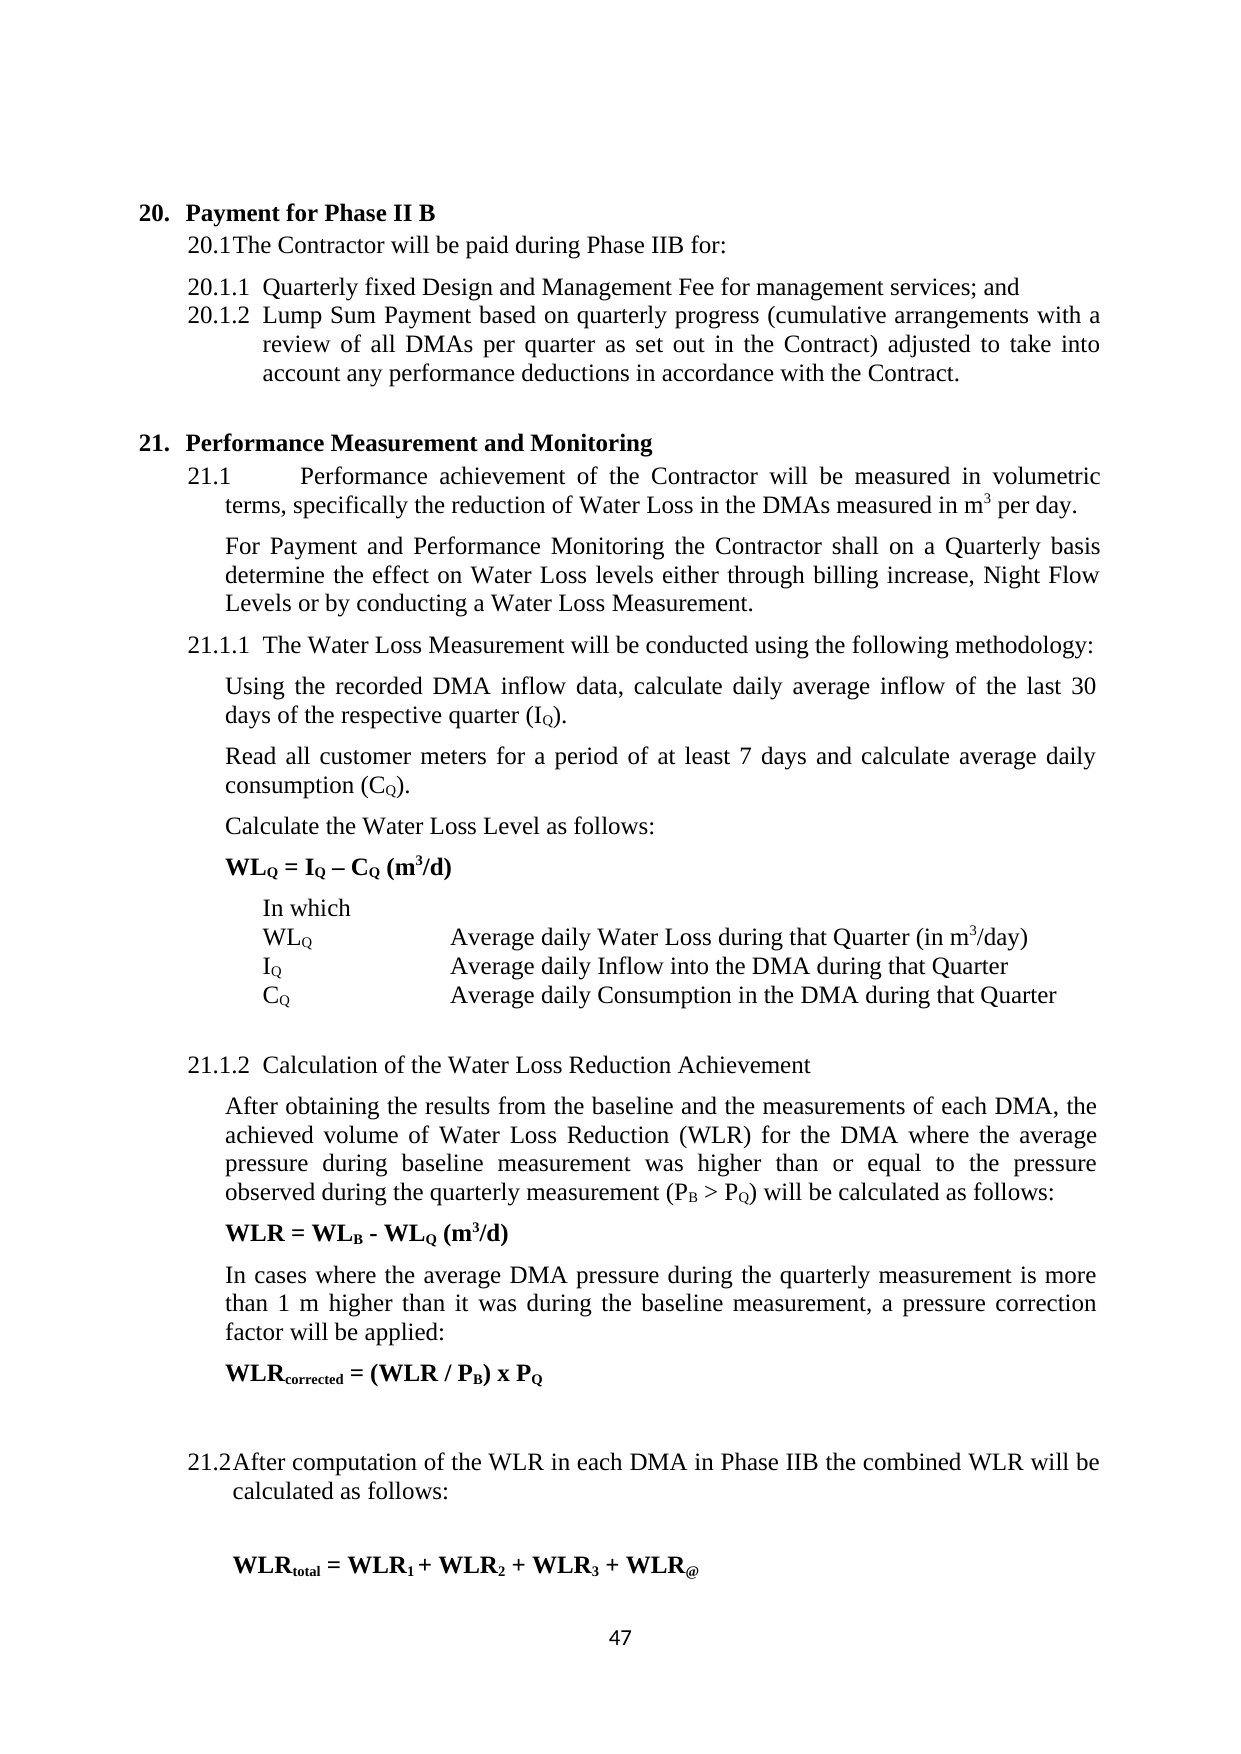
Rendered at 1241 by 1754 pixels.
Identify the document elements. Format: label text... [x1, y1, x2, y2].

text After computation of the WLR in each DMA in Phase IIB the combined WLR will be calculated as follows: [187, 1447, 1101, 1505]
text WLQ = IQ – CQ (m3/d) [225, 852, 1098, 881]
text CQ Average daily Consumption in the DMA during that Quarter [262, 980, 1098, 1008]
text Payment for Phase II B [139, 198, 1090, 226]
text Lump Sum Payment based on quarterly progress (cumulative arrangements with a review of all DMAs per quarter as set out in the Contract) adjusted to take into account any performance deductions in accordance with the Contract. [187, 301, 1101, 387]
text WLRcorrected = (WLR / PB) x PQ [225, 1358, 1098, 1387]
text WLQ Average daily Water Loss during that Quarter (in m3/day) [262, 922, 1098, 951]
text Read all customer meters for a period of at least 7 days and calculate average daily consumption (CQ). [225, 741, 1098, 798]
text Using the recorded DMA inflow data, calculate daily average inflow of the last 30 days of the respective quarter (IQ). [225, 671, 1098, 728]
text The Water Loss Measurement will be conducted using the following methodology: [187, 630, 1101, 658]
text WLR = WLB - WLQ (m3/d) [225, 1218, 1098, 1247]
text Calculate the Water Loss Level as follows: [225, 811, 1098, 840]
text Performance Measurement and Monitoring [139, 428, 1090, 457]
text After obtaining the results from the baseline and the measurements of each DMA, the achieved volume of Water Loss Reduction (WLR) for the DMA where the average pressure during baseline measurement was higher than or equal to the pressure observed during the quarterly measurement (PB > PQ) will be calculated as follows: [225, 1091, 1098, 1206]
text IQ Average daily Inflow into the DMA during that Quarter [262, 951, 1098, 980]
text The Contractor will be paid during Phase IIB for: [187, 231, 1101, 259]
text Quarterly fixed Design and Management Fee for management services; and [187, 272, 1101, 301]
list WLRtotal = WLR1 + WLR2 + WLR3 + WLR@ [232, 1550, 1087, 1579]
list For Payment and Performance Monitoring the Contractor shall on a Quarterly basis determine the effect on Water Loss levels either through billing increase, Night Flow Levels or by conducting a Water Loss Measurement. [225, 531, 1101, 617]
text Performance achievement of the Contractor will be measured in volumetric terms, specifically the reduction of Water Loss in the DMAs measured in m3 per day. [187, 461, 1101, 518]
text In which [262, 893, 1098, 922]
text Calculation of the Water Loss Reduction Achievement [187, 1050, 1101, 1078]
text In cases where the average DMA pressure during the quarterly measurement is more than 1 m higher than it was during the baseline measurement, a pressure correction factor will be applied: [225, 1260, 1098, 1346]
